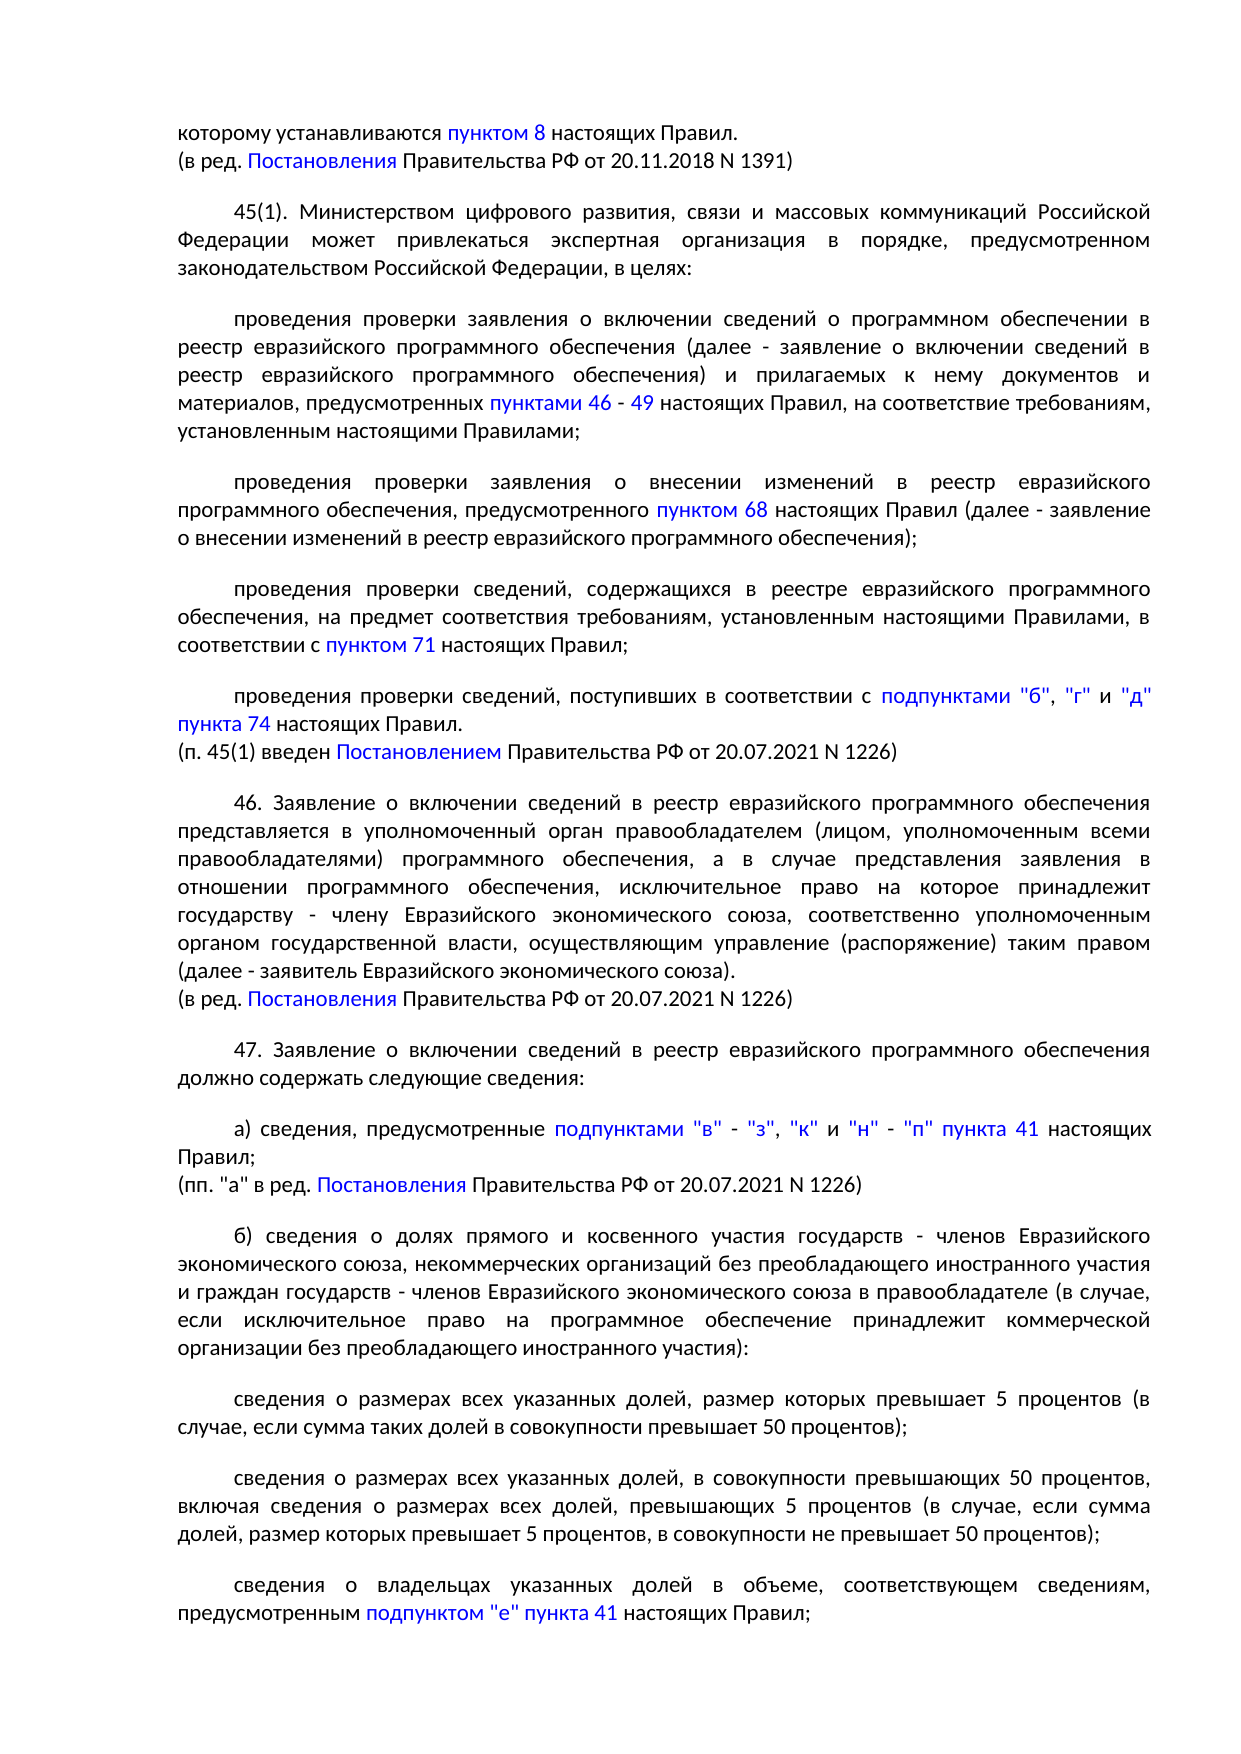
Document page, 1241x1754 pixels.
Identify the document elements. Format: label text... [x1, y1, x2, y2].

text 45(1). Министерством цифрового развития, связи и массовых коммуникаций Российской Федерации может привлекаться экспертная организация в порядке, предусмотренном законодательством Российской Федерации, в целях: [177, 197, 1152, 281]
text а) сведения, предусмотренные подпунктами "в" - "з", "к" и "н" - "п" пункта 41 настоящих Правил; [177, 1114, 1152, 1170]
text проведения проверки сведений, содержащихся в реестре евразийского программного обеспечения, на предмет соответствия требованиям, установленным настоящими Правилами, в соответствии с пунктом 71 настоящих Правил; [177, 574, 1152, 658]
text проведения проверки заявления о включении сведений о программном обеспечении в реестр евразийского программного обеспечения (далее - заявление о включении сведений в реестр евразийского программного обеспечения) и прилагаемых к нему документов и материалов, предусмотренных пунктами 46 - 49 настоящих Правил, на соответствие требованиям, установленным настоящими Правилами; [177, 304, 1152, 444]
text (в ред. Постановления Правительства РФ от 20.11.2018 N 1391) [177, 146, 1152, 174]
text 46. Заявление о включении сведений в реестр евразийского программного обеспечения представляется в уполномоченный орган правообладателем (лицом, уполномоченным всеми правообладателями) программного обеспечения, а в случае представления заявления в отношении программного обеспечения, исключительное право на которое принадлежит государству - члену Евразийского экономического союза, соответственно уполномоченным органом государственной власти, осуществляющим управление (распоряжение) таким правом (далее - заявитель Евразийского экономического союза). [177, 788, 1152, 984]
text сведения о размерах всех указанных долей, в совокупности превышающих 50 процентов, включая сведения о размерах всех долей, превышающих 5 процентов (в случае, если сумма долей, размер которых превышает 5 процентов, в совокупности не превышает 50 процентов); [177, 1463, 1152, 1547]
text б) сведения о долях прямого и косвенного участия государств - членов Евразийского экономического союза, некоммерческих организаций без преобладающего иностранного участия и граждан государств - членов Евразийского экономического союза в правообладателе (в случае, если исключительное право на программное обеспечение принадлежит коммерческой организации без преобладающего иностранного участия): [177, 1221, 1152, 1361]
text сведения о размерах всех указанных долей, размер которых превышает 5 процентов (в случае, если сумма таких долей в совокупности превышает 50 процентов); [177, 1384, 1152, 1440]
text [177, 118, 1152, 146]
text проведения проверки сведений, поступивших в соответствии с подпунктами "б", "г" и "д" пункта 74 настоящих Правил. [177, 681, 1152, 737]
text (п. 45(1) введен Постановлением Правительства РФ от 20.07.2021 N 1226) [177, 737, 1152, 765]
text сведения о владельцах указанных долей в объеме, соответствующем сведениям, предусмотренным подпунктом "е" пункта 41 настоящих Правил; [177, 1570, 1152, 1626]
text (в ред. Постановления Правительства РФ от 20.07.2021 N 1226) [177, 984, 1152, 1012]
text 47. Заявление о включении сведений в реестр евразийского программного обеспечения должно содержать следующие сведения: [177, 1035, 1152, 1091]
text проведения проверки заявления о внесении изменений в реестр евразийского программного обеспечения, предусмотренного пунктом 68 настоящих Правил (далее - заявление о внесении изменений в реестр евразийского программного обеспечения); [177, 467, 1152, 551]
text (пп. "а" в ред. Постановления Правительства РФ от 20.07.2021 N 1226) [177, 1170, 1152, 1198]
